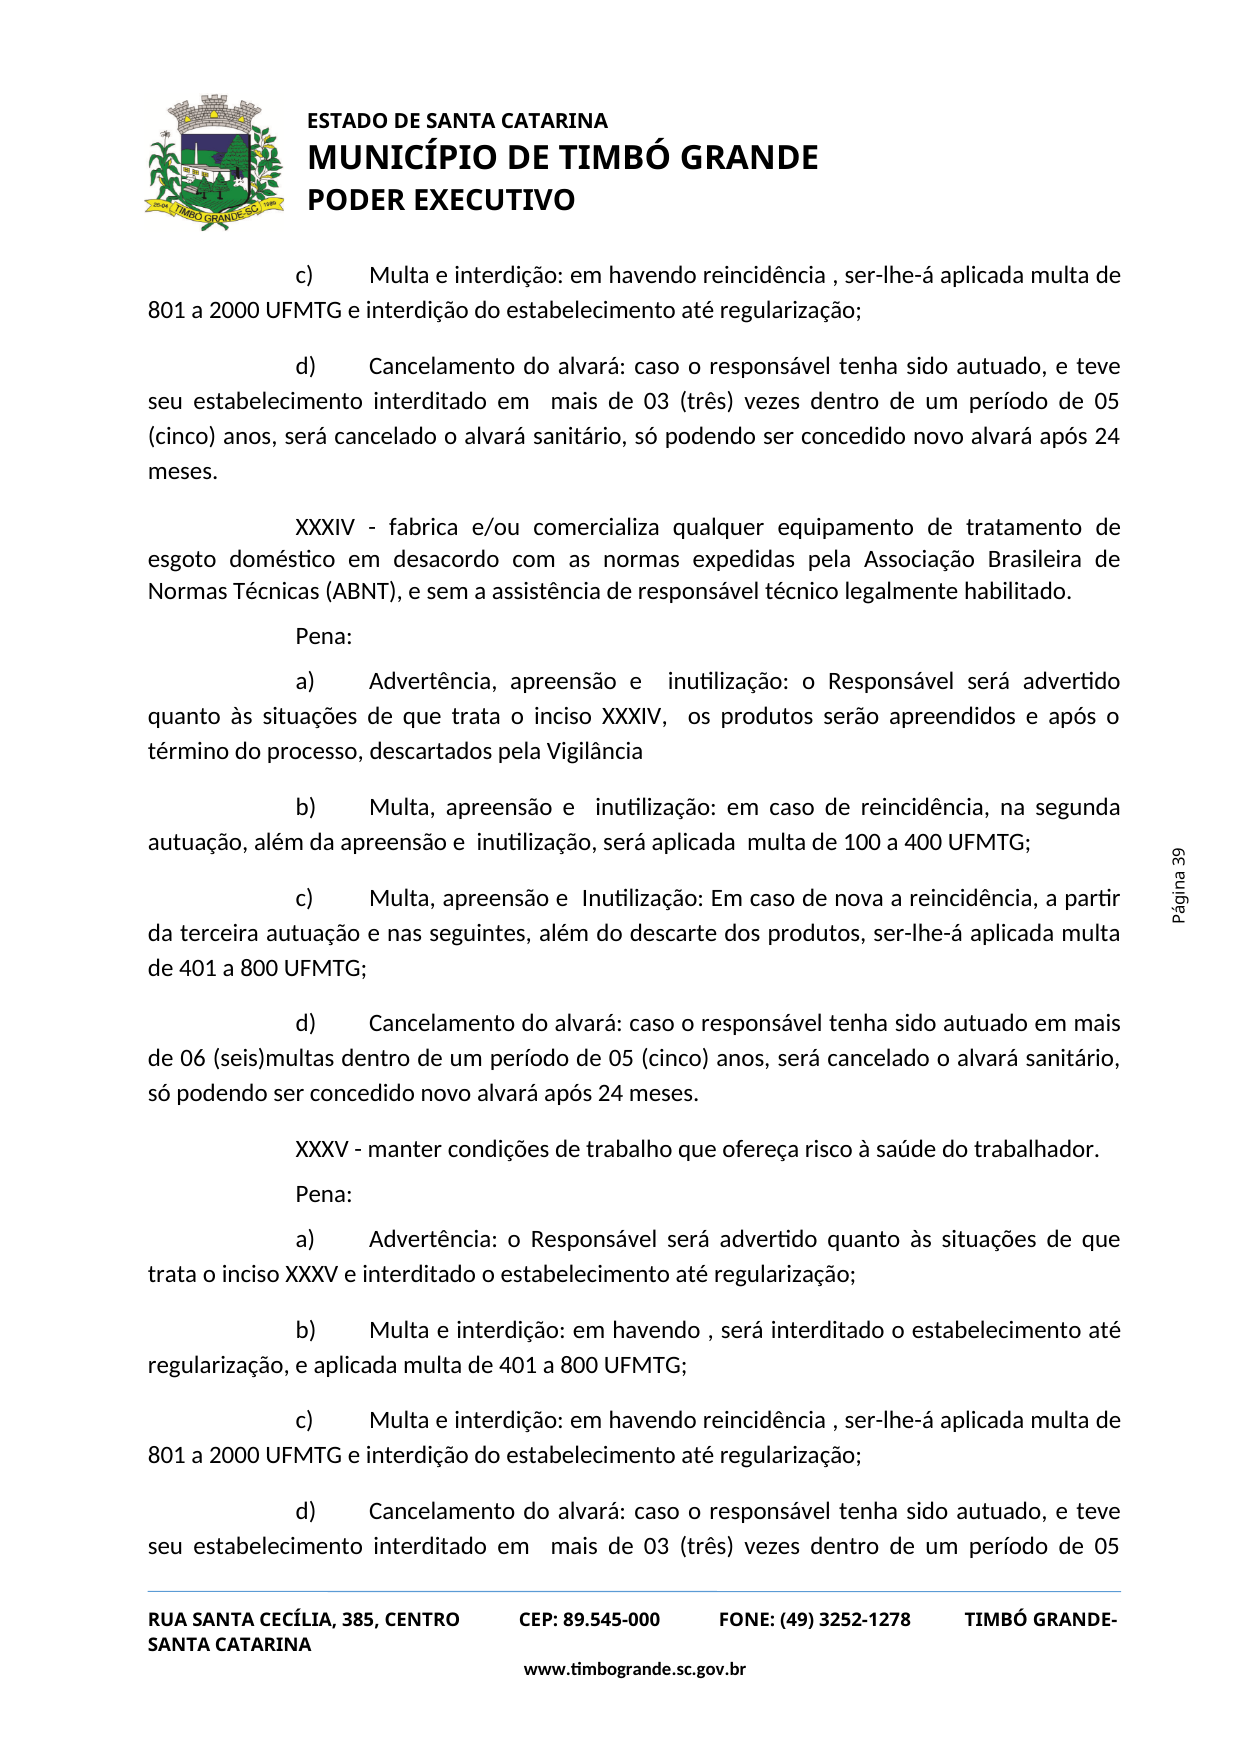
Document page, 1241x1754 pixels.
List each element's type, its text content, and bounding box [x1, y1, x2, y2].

text XXXIV - fabrica e/ou comercializa qualquer equipamento de tratamento de esgoto doméstico em desacordo com as normas expedidas pela Associação Brasileira de Normas Técnicas (ABNT), e sem a assistência de responsável técnico legalmente habilitado. [148, 511, 1122, 606]
list Multa e interdição: em havendo , será interditado o estabelecimento até regularização, e aplicada multa de 401 a 800 UFMTG; [148, 1314, 1122, 1379]
picture [144, 93, 285, 232]
list Advertência, apreensão e inutilização: o Responsável será advertido quanto às situações de que trata o inciso XXXIV, os produtos serão apreendidos e após o término do processo, descartados pela Vigilância [148, 665, 1122, 766]
text Pena: [148, 1178, 1122, 1209]
text XXXV - manter condições de trabalho que ofereça risco à saúde do trabalhador. [148, 1133, 1122, 1164]
list Multa, apreensão e Inutilização: Em caso de nova a reincidência, a partir da terceira autuação e nas seguintes, além do descarte dos produtos, ser-lhe-á aplicada multa de 401 a 800 UFMTG; [148, 882, 1122, 982]
text Pena: [148, 620, 1122, 651]
list Advertência: o Responsável será advertido quanto às situações de que trata o inciso XXXV e interditado o estabelecimento até regularização; [148, 1223, 1122, 1288]
list Multa, apreensão e inutilização: em caso de reincidência, na segunda autuação, além da apreensão e inutilização, será aplicada multa de 100 a 400 UFMTG; [148, 791, 1122, 856]
list Cancelamento do alvará: caso o responsável tenha sido autuado em mais de 06 (seis)multas dentro de um período de 05 (cinco) anos, será cancelado o alvará sanitário, só podendo ser concedido novo alvará após 24 meses. [148, 1007, 1122, 1108]
list Multa e interdição: em havendo reincidência , ser-lhe-á aplicada multa de 801 a 2000 UFMTG e interdição do estabelecimento até regularização; [148, 259, 1122, 325]
list Multa e interdição: em havendo reincidência , ser-lhe-á aplicada multa de 801 a 2000 UFMTG e interdição do estabelecimento até regularização; [148, 1404, 1122, 1470]
